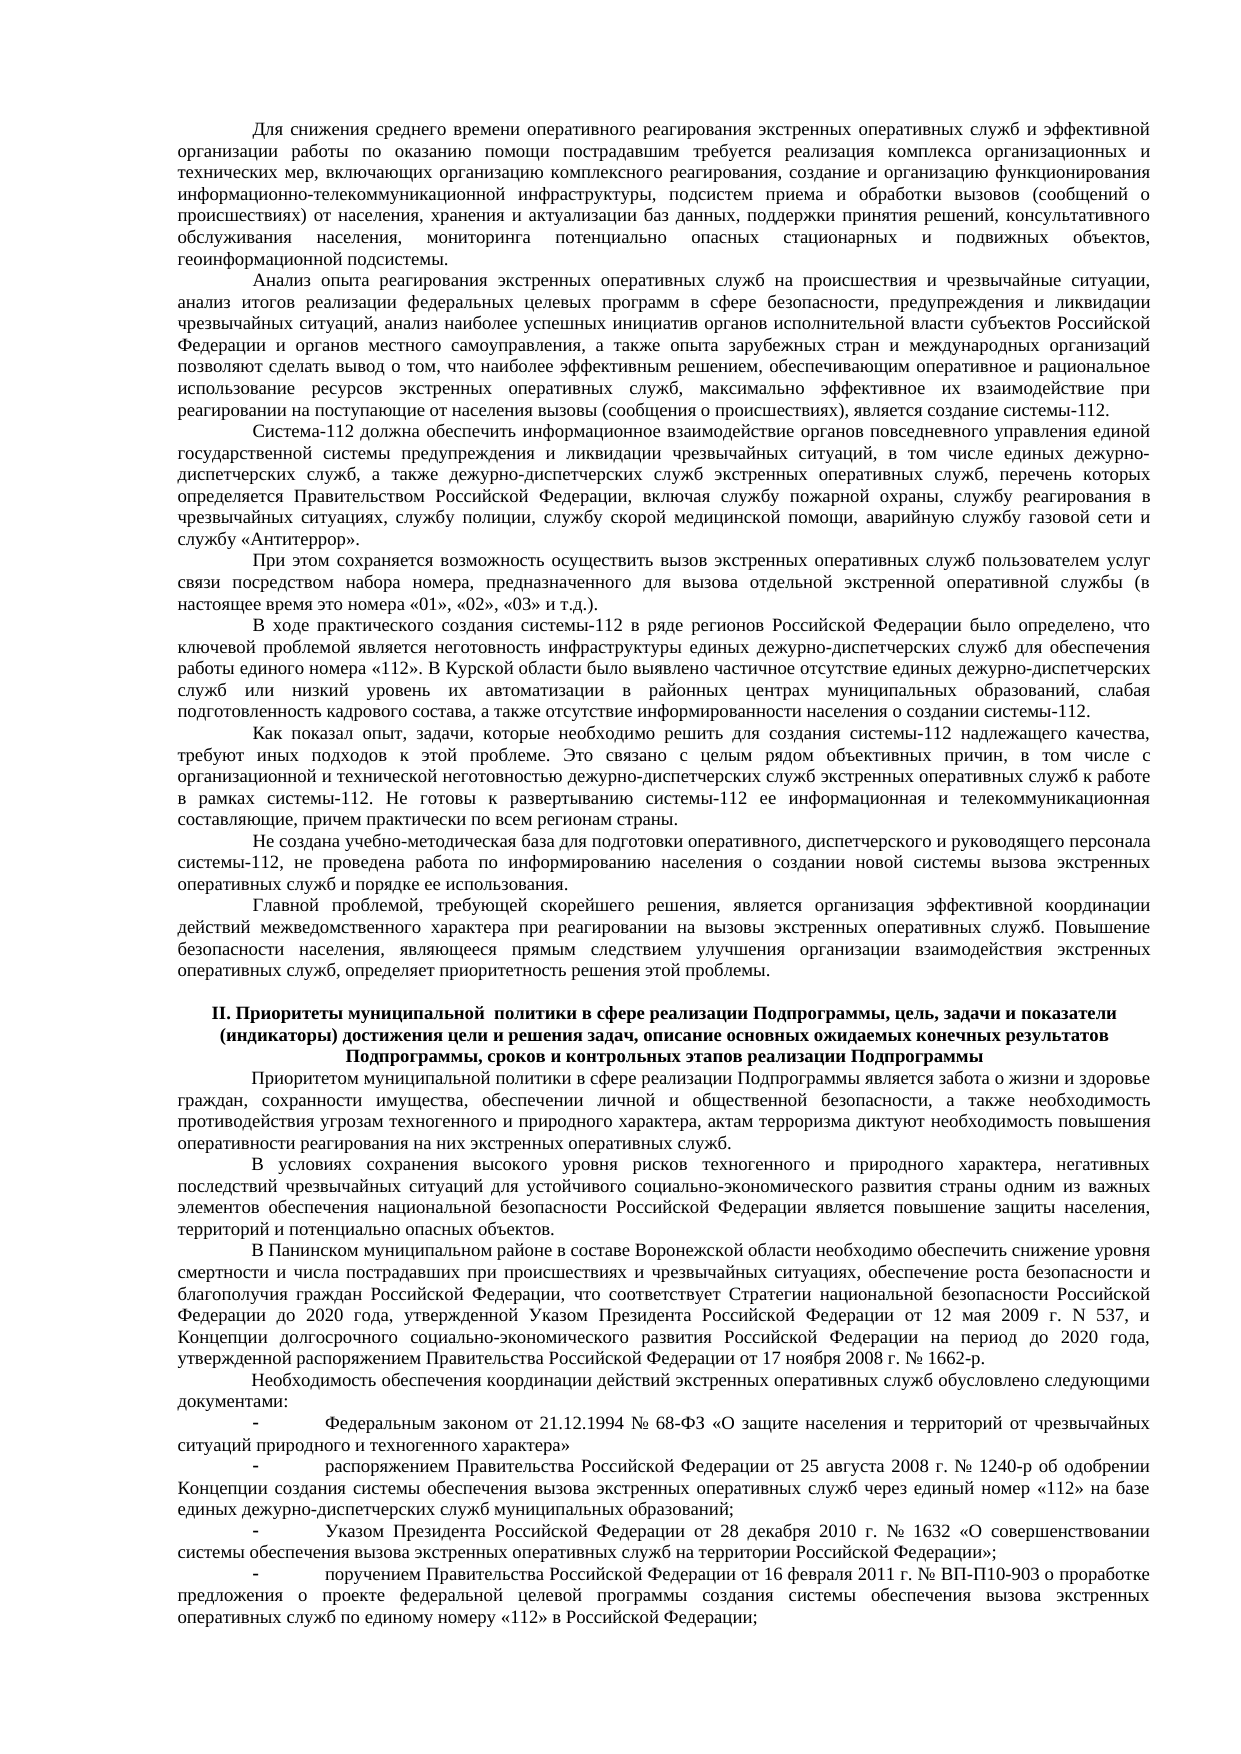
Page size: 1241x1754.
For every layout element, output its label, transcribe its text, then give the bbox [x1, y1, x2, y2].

text При этом сохраняется возможность осуществить вызов экстренных оперативных служб пользователем услуг связи посредством набора номера, предназначенного для вызова отдельной экстренной оперативной службы (в настоящее время это номера «01», «02», «03» и т.д.). [177, 549, 1152, 614]
text В ходе практического создания системы-112 в ряде регионов Российской Федерации было определено, что ключевой проблемой является неготовность инфраструктуры единых дежурно-диспетчерских служб для обеспечения работы единого номера «112». В Курской области было выявлено частичное отсутствие единых дежурно-диспетчерских служб или низкий уровень их автоматизации в районных центрах муниципальных образований, слабая подготовленность кадрового состава, а также отсутствие информированности населения о создании системы-112. [177, 614, 1152, 722]
text Необходимость обеспечения координации действий экстренных оперативных служб обусловлено следующими документами: [177, 1369, 1152, 1412]
text В условиях сохранения высокого уровня рисков техногенного и природного характера, негативных последствий чрезвычайных ситуаций для устойчивого социально-экономического развития страны одним из важных элементов обеспечения национальной безопасности Российской Федерации является повышение защиты населения, территорий и потенциально опасных объектов. [177, 1153, 1152, 1239]
text Система-112 должна обеспечить информационное взаимодействие органов повседневного управления единой государственной системы предупреждения и ликвидации чрезвычайных ситуаций, в том числе единых дежурно-диспетчерских служб, а также дежурно-диспетчерских служб экстренных оперативных служб, перечень которых определяется Правительством Российской Федерации, включая службу пожарной охраны, службу реагирования в чрезвычайных ситуациях, службу полиции, службу скорой медицинской помощи, аварийную службу газовой сети и службу «Антитеррор». [177, 420, 1152, 549]
list Указом Президента Российской Федерации от 28 декабря . № 1632 «О совершенствовании системы обеспечения вызова экстренных оперативных служб на территории Российской Федерации»; [177, 1520, 1152, 1563]
text Для снижения среднего времени оперативного реагирования экстренных оперативных служб и эффективной организации работы по оказанию помощи пострадавшим требуется реализация комплекса организационных и технических мер, включающих организацию комплексного реагирования, создание и организацию функционирования информационно-телекоммуникационной инфраструктуры, подсистем приема и обработки вызовов (сообщений о происшествиях) от населения, хранения и актуализации баз данных, поддержки принятия решений, консультативного обслуживания населения, мониторинга потенциально опасных стационарных и подвижных объектов, геоинформационной подсистемы. [177, 118, 1152, 269]
text Главной проблемой, требующей скорейшего решения, является организация эффективной координации действий межведомственного характера при реагировании на вызовы экстренных оперативных служб. Повышение безопасности населения, являющееся прямым следствием улучшения организации взаимодействия экстренных оперативных служб, определяет приоритетность решения этой проблемы. [177, 894, 1152, 981]
text Как показал опыт, задачи, которые необходимо решить для создания системы-112 надлежащего качества, требуют иных подходов к этой проблеме. Это связано с целым рядом объективных причин, в том числе с организационной и технической неготовностью дежурно-диспетчерских служб экстренных оперативных служб к работе в рамках системы-112. Не готовы к развертыванию системы-112 ее информационная и телекоммуникационная составляющие, причем практически по всем регионам страны. [177, 722, 1152, 830]
text II. Приоритеты муниципальной политики в сфере реализации Подпрограммы, цель, задачи и показатели (индикаторы) достижения цели и решения задач, описание основных ожидаемых конечных результатов Подпрограммы, сроков и контрольных этапов реализации Подпрограммы [177, 1002, 1152, 1067]
text Не создана учебно-методическая база для подготовки оперативного, диспетчерского и руководящего персонала системы-112, не проведена работа по информированию населения о создании новой системы вызова экстренных оперативных служб и порядке ее использования. [177, 830, 1152, 894]
list распоряжением Правительства Российской Федерации от 25 августа . № 1240-р об одобрении Концепции создания системы обеспечения вызова экстренных оперативных служб через единый номер «112» на базе единых дежурно-диспетчерских служб муниципальных образований; [177, 1455, 1152, 1520]
list Федеральным законом от 21.12.1994 № 68-ФЗ «О защите населения и территорий от чрезвычайных ситуаций природного и техногенного характера» [177, 1412, 1152, 1455]
text Приоритетом муниципальной политики в сфере реализации Подпрограммы является забота о жизни и здоровье граждан, сохранности имущества, обеспечении личной и общественной безопасности, а также необходимость противодействия угрозам техногенного и природного характера, актам терроризма диктуют необходимость повышения оперативности реагирования на них экстренных оперативных служб. [177, 1067, 1152, 1153]
list поручением Правительства Российской Федерации от 16 февраля . № ВП-П10-903 о проработке предложения о проекте федеральной целевой программы создания системы обеспечения вызова экстренных оперативных служб по единому номеру «112» в Российской Федерации; [177, 1563, 1152, 1627]
text В Панинском муниципальном районе в составе Воронежской области необходимо обеспечить снижение уровня смертности и числа пострадавших при происшествиях и чрезвычайных ситуациях, обеспечение роста безопасности и благополучия граждан Российской Федерации, что соответствует Стратегии национальной безопасности Российской Федерации до 2020 года, утвержденной Указом Президента Российской Федерации от 12 мая . N 537, и Концепции долгосрочного социально-экономического развития Российской Федерации на период до 2020 года, утвержденной распоряжением Правительства Российской Федерации от 17 ноября . № 1662-р. [177, 1239, 1152, 1369]
text Анализ опыта реагирования экстренных оперативных служб на происшествия и чрезвычайные ситуации, анализ итогов реализации федеральных целевых программ в сфере безопасности, предупреждения и ликвидации чрезвычайных ситуаций, анализ наиболее успешных инициатив органов исполнительной власти субъектов Российской Федерации и органов местного самоуправления, а также опыта зарубежных стран и международных организаций позволяют сделать вывод о том, что наиболее эффективным решением, обеспечивающим оперативное и рациональное использование ресурсов экстренных оперативных служб, максимально эффективное их взаимодействие при реагировании на поступающие от населения вызовы (сообщения о происшествиях), является создание системы-112. [177, 269, 1152, 420]
